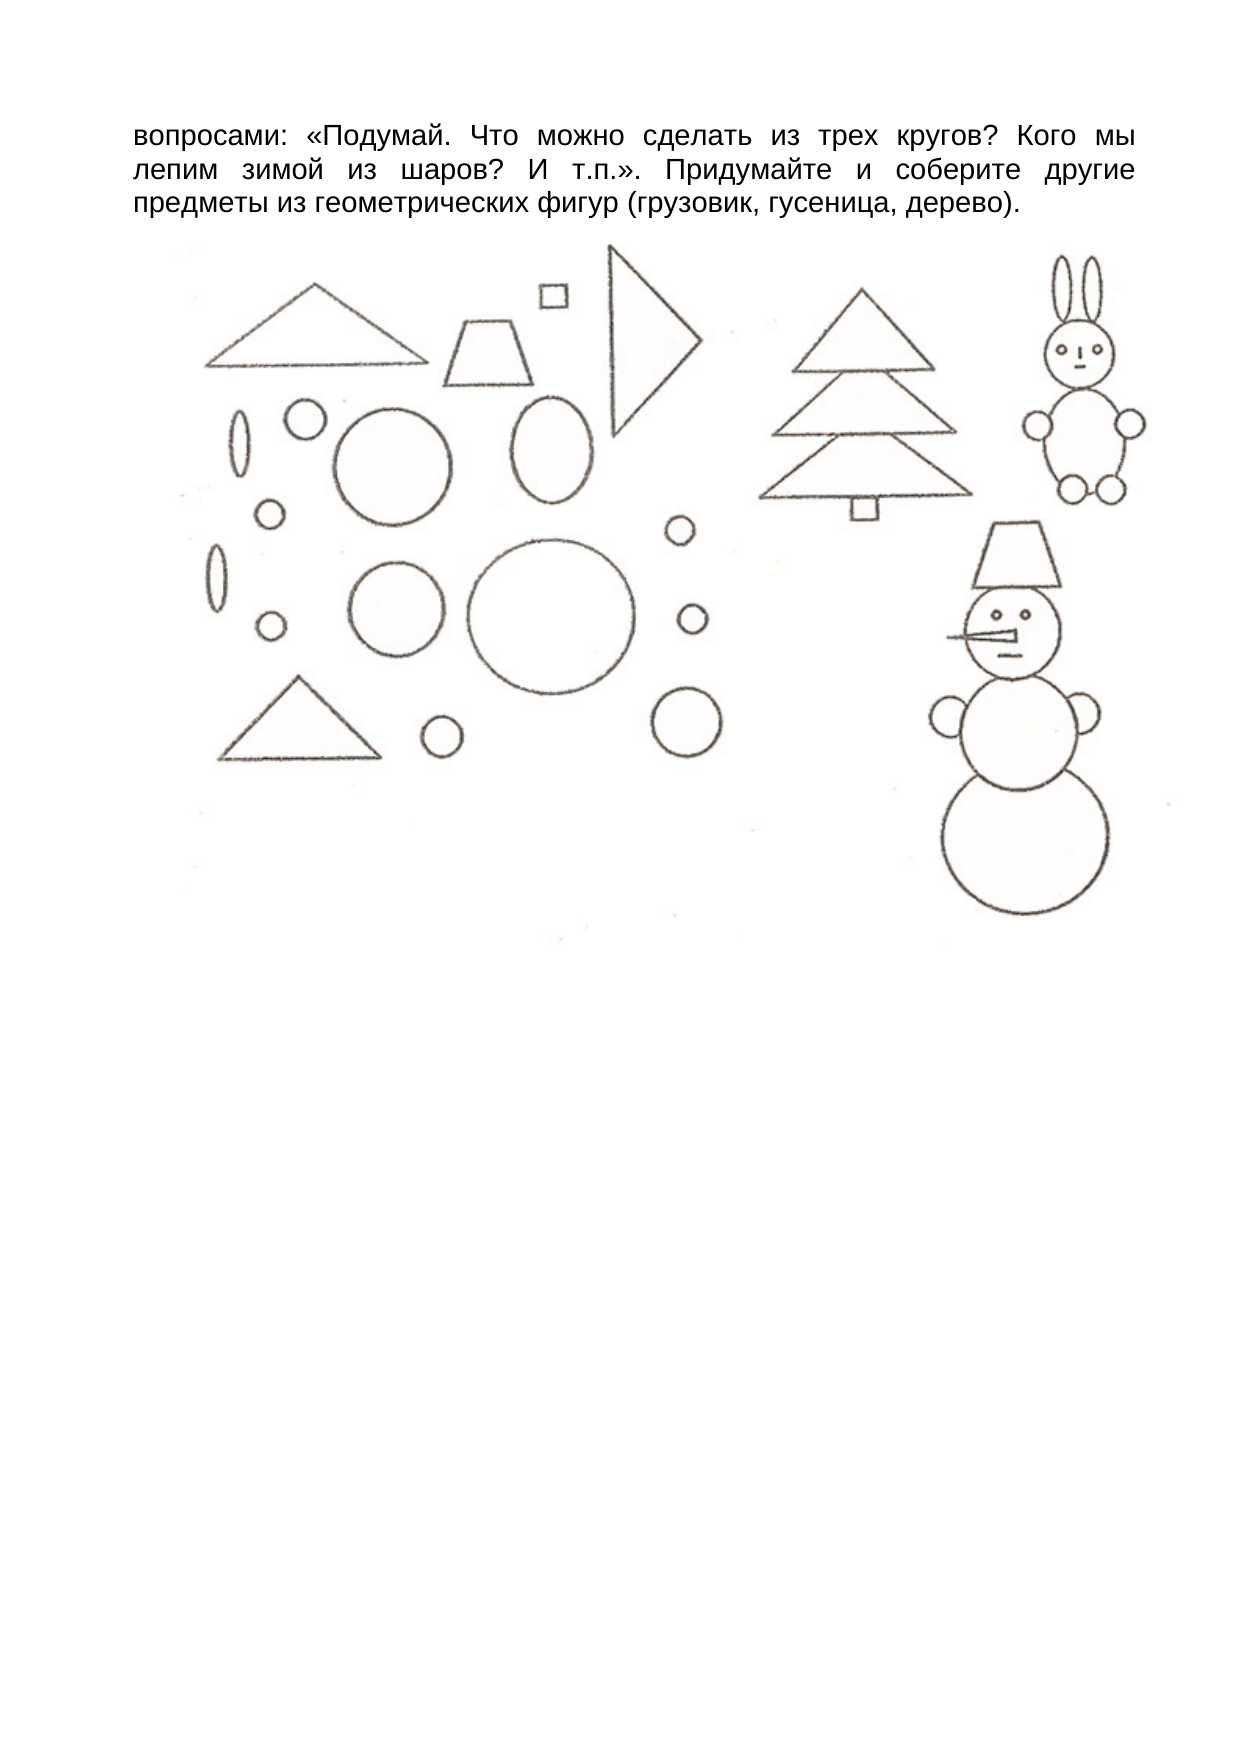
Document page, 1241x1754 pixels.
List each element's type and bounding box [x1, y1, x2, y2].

picture [164, 218, 1180, 949]
text [133, 118, 1137, 219]
